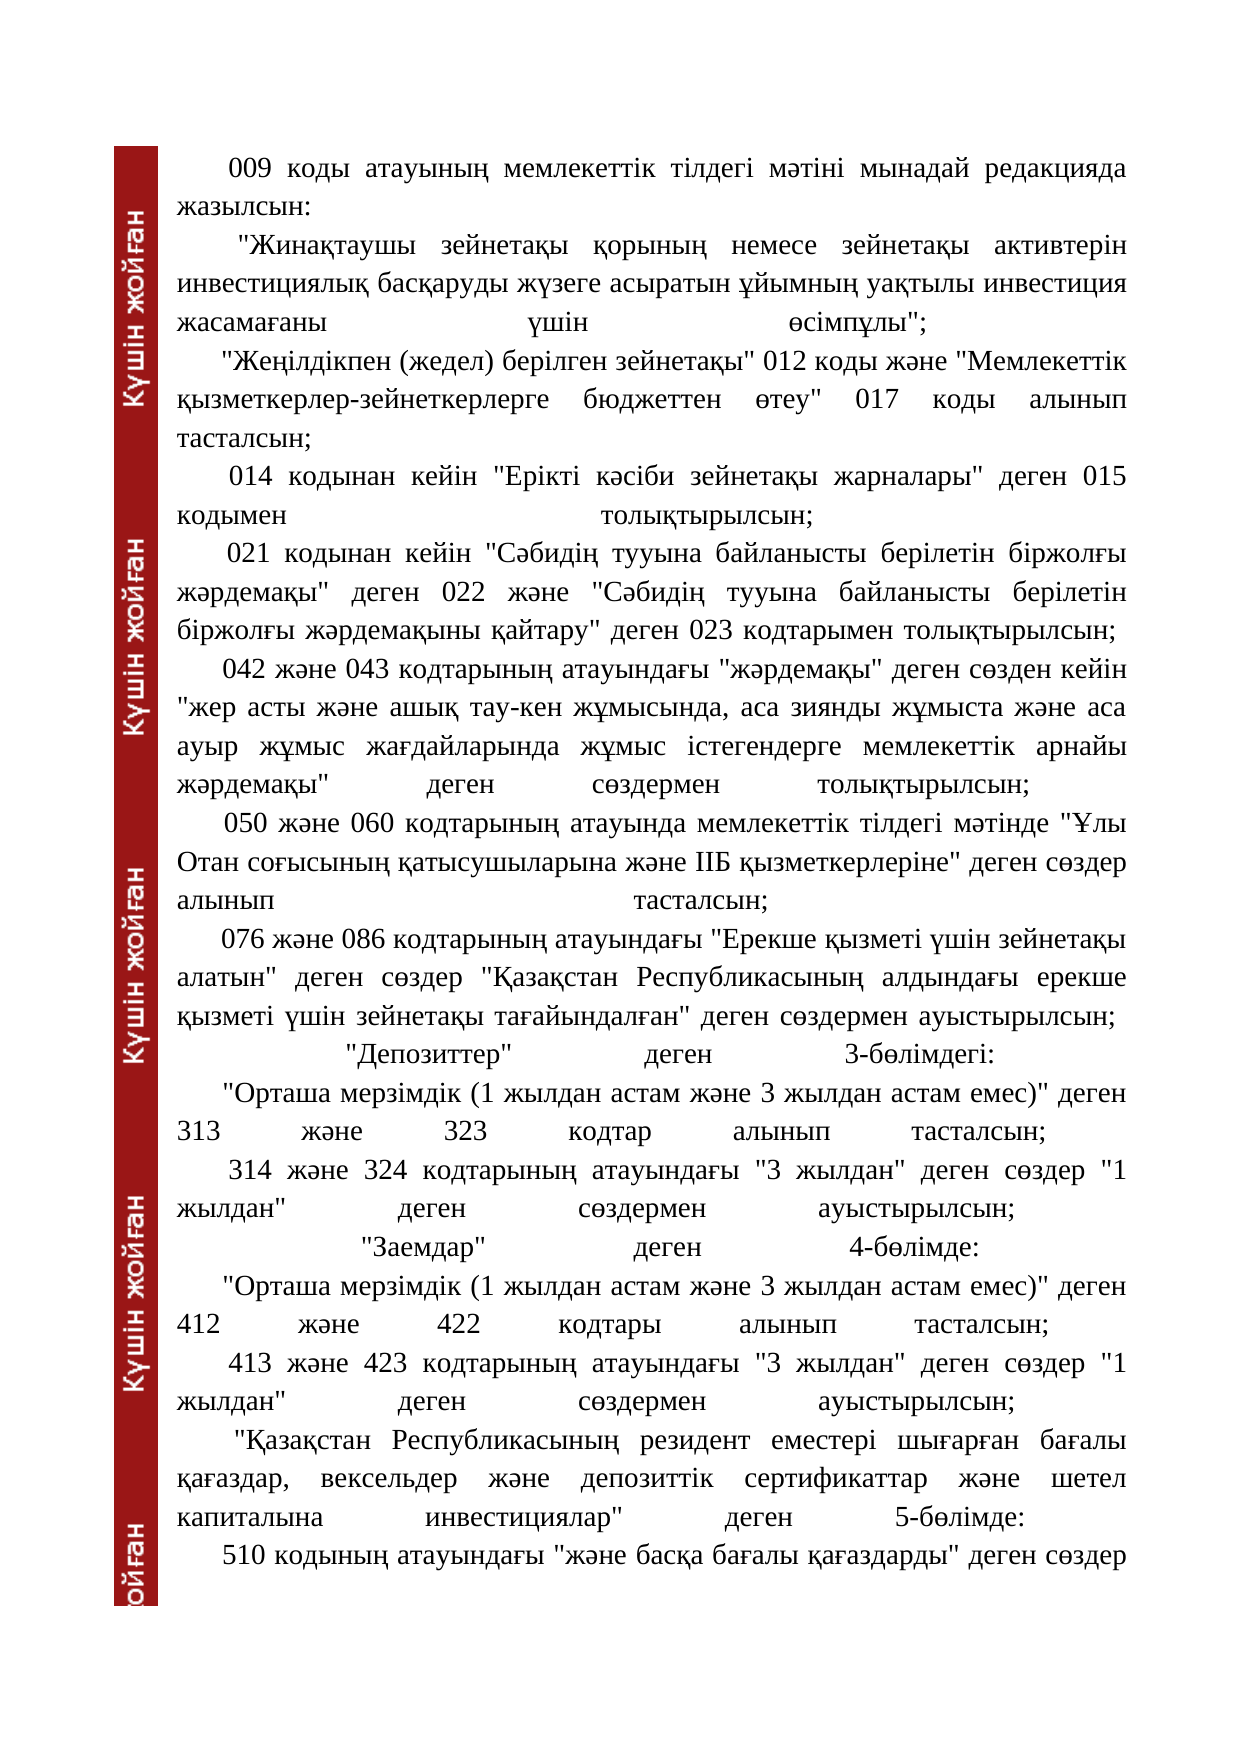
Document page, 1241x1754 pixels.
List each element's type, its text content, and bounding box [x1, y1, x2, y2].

picture [114, 1571, 158, 1606]
picture [114, 146, 158, 150]
